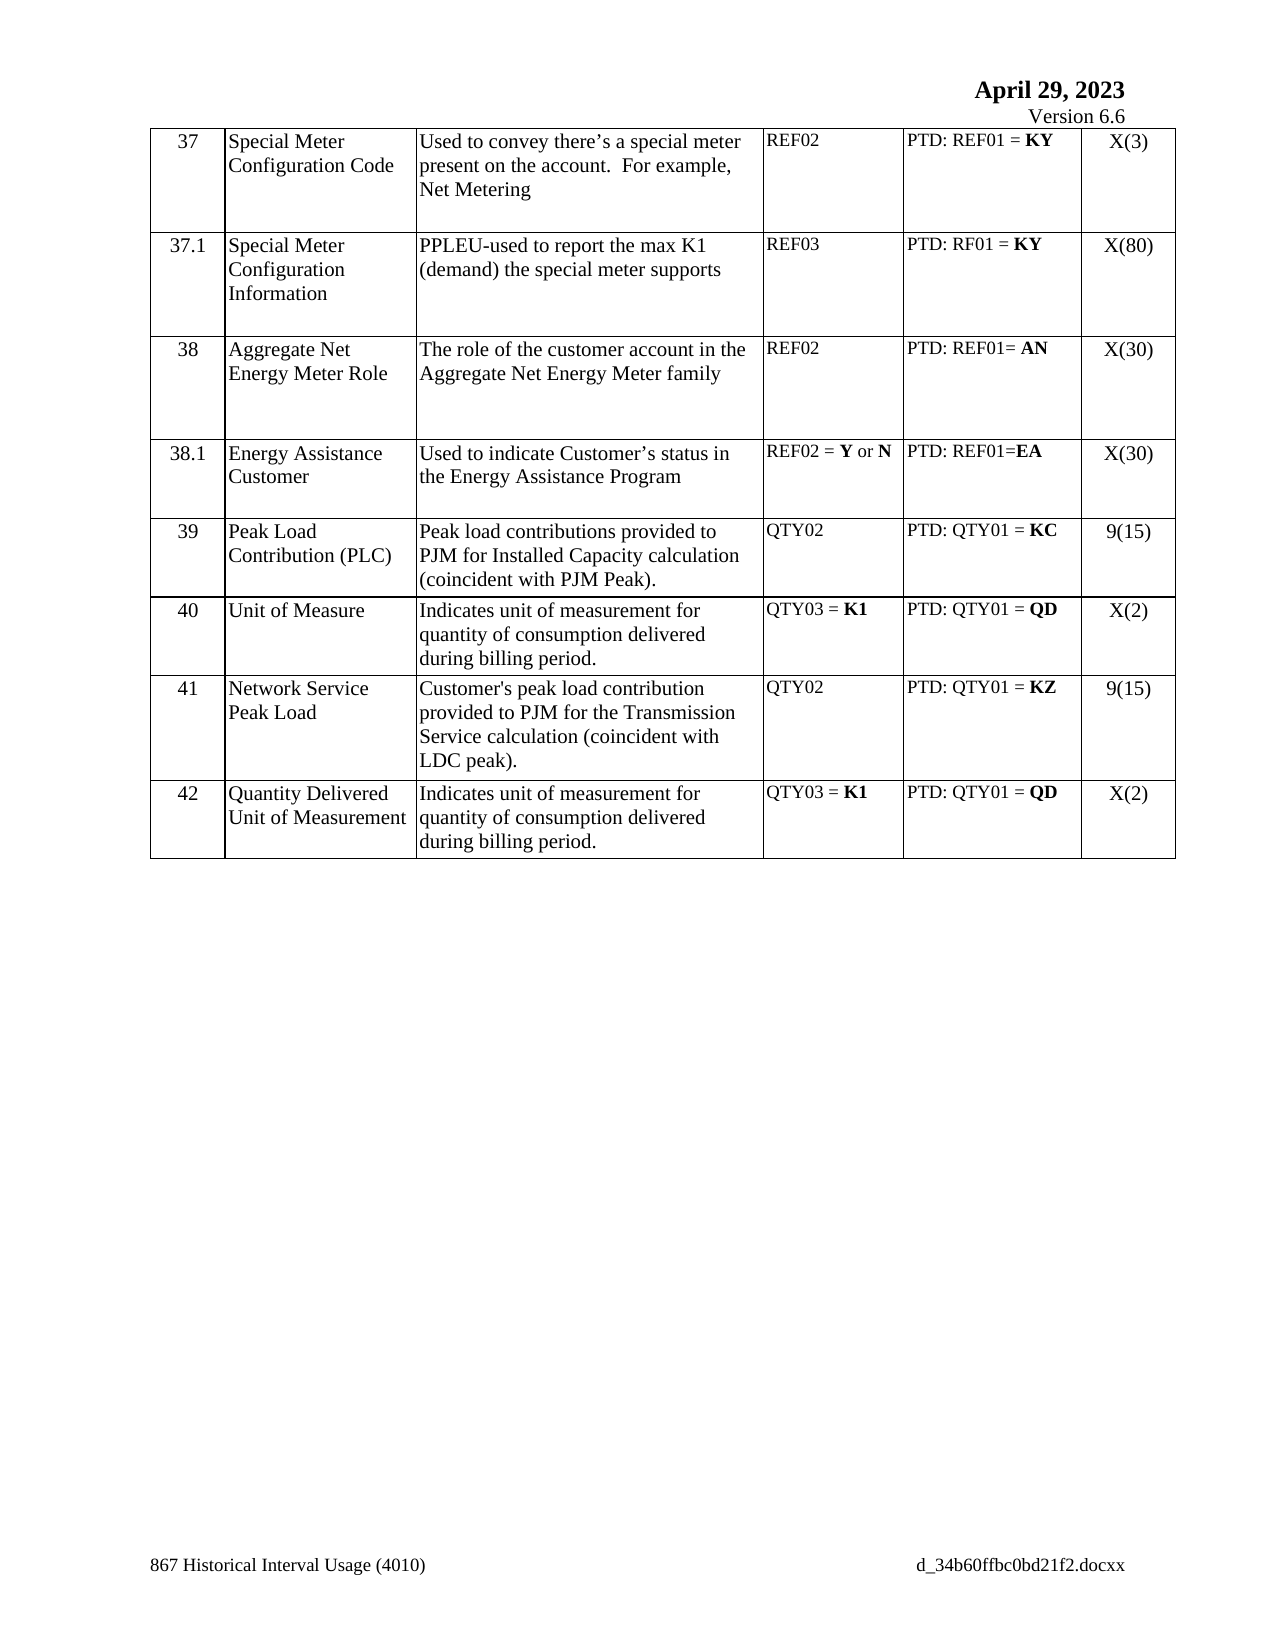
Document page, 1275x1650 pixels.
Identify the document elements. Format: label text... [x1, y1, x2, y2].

table_cell 38 [151, 337, 224, 439]
table_cell PTD: QTY01 = QD [904, 781, 1081, 858]
table_cell X(30) [1082, 337, 1175, 439]
table_cell 41 [151, 676, 224, 780]
table_cell 42 [151, 781, 224, 858]
table_cell REF02 = Y or N [764, 440, 903, 518]
table_cell PTD: QTY01 = KC [904, 519, 1081, 596]
table_cell Indicates unit of measurement for quantity of consumption delivered during billing period. [417, 781, 763, 858]
table_cell 37.1 [151, 233, 224, 336]
table_cell QTY03 = K1 [764, 598, 903, 675]
table_cell X(80) [1082, 233, 1175, 336]
table_cell PTD: RF01 = KY [904, 233, 1081, 336]
table_cell REF03 [764, 233, 903, 336]
table_cell Aggregate Net Energy Meter Role [226, 337, 416, 439]
table_cell Peak Load Contribution (PLC) [226, 519, 416, 596]
table_cell PPLEU-used to report the max K1 (demand) the special meter supports [417, 233, 763, 336]
table_cell 9(15) [1082, 676, 1175, 780]
table_cell PTD: QTY01 = KZ [904, 676, 1081, 780]
table_cell X(2) [1082, 781, 1175, 858]
table_cell QTY02 [764, 519, 903, 596]
table_cell X(30) [1082, 440, 1175, 518]
table_cell QTY02 [764, 676, 903, 780]
table_cell Energy Assistance Customer [226, 440, 416, 518]
table_cell X(3) [1082, 129, 1175, 232]
table_cell 40 [151, 598, 224, 675]
table_cell Peak load contributions provided to PJM for Installed Capacity calculation (coincident with ). [417, 519, 763, 596]
table_cell The role of the customer account in the Aggregate Net Energy Meter family [417, 337, 763, 439]
table_cell PTD: QTY01 = QD [904, 598, 1081, 675]
table_cell Used to indicate Customer’s status in the Energy Assistance Program [417, 440, 763, 518]
table_cell PTD: REF01= AN [904, 337, 1081, 439]
table_cell PTD: REF01=EA [904, 440, 1081, 518]
table_cell Network Service Peak Load [226, 676, 416, 780]
table_cell Special Meter Configuration Information [226, 233, 416, 336]
table_cell X(2) [1082, 598, 1175, 675]
table_cell REF02 [764, 129, 903, 232]
table_cell Unit of Measure [226, 598, 416, 675]
table_cell 39 [151, 519, 224, 596]
table_cell Special Meter Configuration Code [226, 129, 416, 232]
table_cell 38.1 [151, 440, 224, 518]
table_cell 9(15) [1082, 519, 1175, 596]
table_cell QTY03 = K1 [764, 781, 903, 858]
table_cell Indicates unit of measurement for quantity of consumption delivered during billing period. [417, 598, 763, 675]
table_cell REF02 [764, 337, 903, 439]
table_cell Quantity Delivered Unit of Measurement [226, 781, 416, 858]
table_cell 37 [151, 129, 224, 232]
table_cell Customer's peak load contribution provided to PJM for the Transmission Service calculation (coincident with LDC peak). [417, 676, 763, 780]
table_cell PTD: REF01 = KY [904, 129, 1081, 232]
table_cell Used to convey there’s a special meter present on the account. For example, Net Metering [417, 129, 763, 232]
